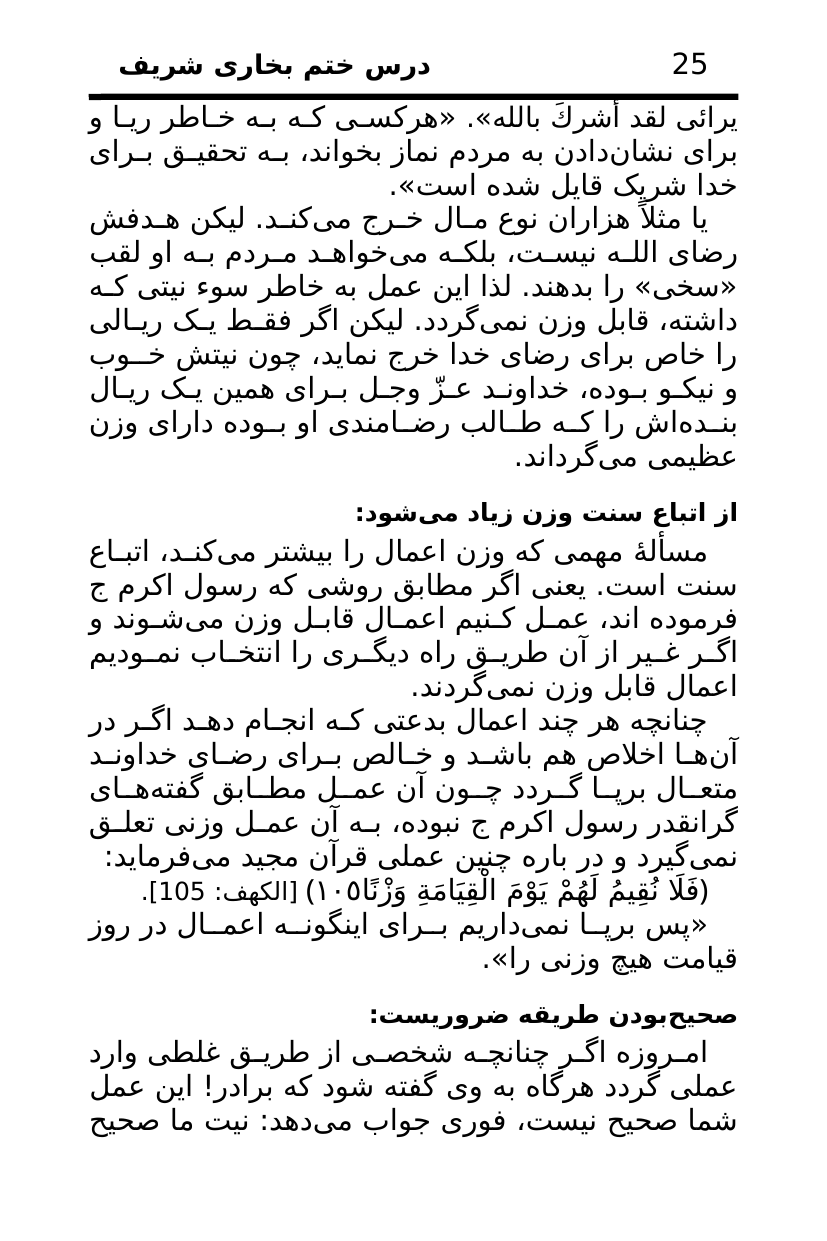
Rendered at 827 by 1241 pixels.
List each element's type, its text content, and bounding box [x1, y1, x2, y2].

text چنانچه هر چند اعمال بدعتی که انجام دهد اگر در آن‌ها اخلاص هم باشد و خالص برای رضای خداوند متعال برپا گردد چون آن عمل مطابق گفته‌های گرانقدر رسول اکرم ج نبوده، به آن عمل وزنی تعلق نمی‌گیرد و در باره چنین عملی قرآن مجید می‌فرماید: [89, 704, 738, 873]
text «پس برپا نمی‌داریم برای اینگونه اعمال در روز قیامت هیچ وزنی را». [89, 907, 738, 975]
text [89, 1036, 738, 1138]
text ﴿فَلَا نُقِيمُ لَهُمْ يَوْمَ الْقِيَامَةِ وَزْنًا١٠٥﴾ [الكهف: 105]. [89, 873, 738, 907]
text صحیح‌بودن طریقه ضروریست: [89, 1000, 738, 1029]
text یا مثلاً هزاران نوع مال خرج می‌کند. لیکن هدفش رضای الله نیست، بلکه می‌خواهد مردم به او لقب «سخی» را بدهند. لذا این عمل به خاطر سوء نیتی که داشته، قابل وزن نمی‌گردد. لیکن اگر فقط یک ریالی را خاص برای رضای خدا خرج نماید، چون نیتش خوب و نیکو بوده، خداوند عزّ وجل برای همین یک ریال بنده‌اش را که طالب رضامندی او بوده دارای وزن عظیمی می‌گرداند. [89, 202, 738, 473]
text از اتباع سنت وزن زیاد می‌شود: [89, 498, 738, 528]
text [89, 100, 738, 202]
text مسألۀ مهمی که وزن اعمال را بیشتر می‌کند، اتباع سنت است. یعنی اگر مطابق روشی که رسول اکرم ج فرموده اند، عمل کنیم اعمال قابل وزن می‌شوند و اگر غیر از آن طریق راه دیگری را انتخاب نمودیم اعمال قابل وزن نمی‌گردند. [89, 534, 738, 704]
